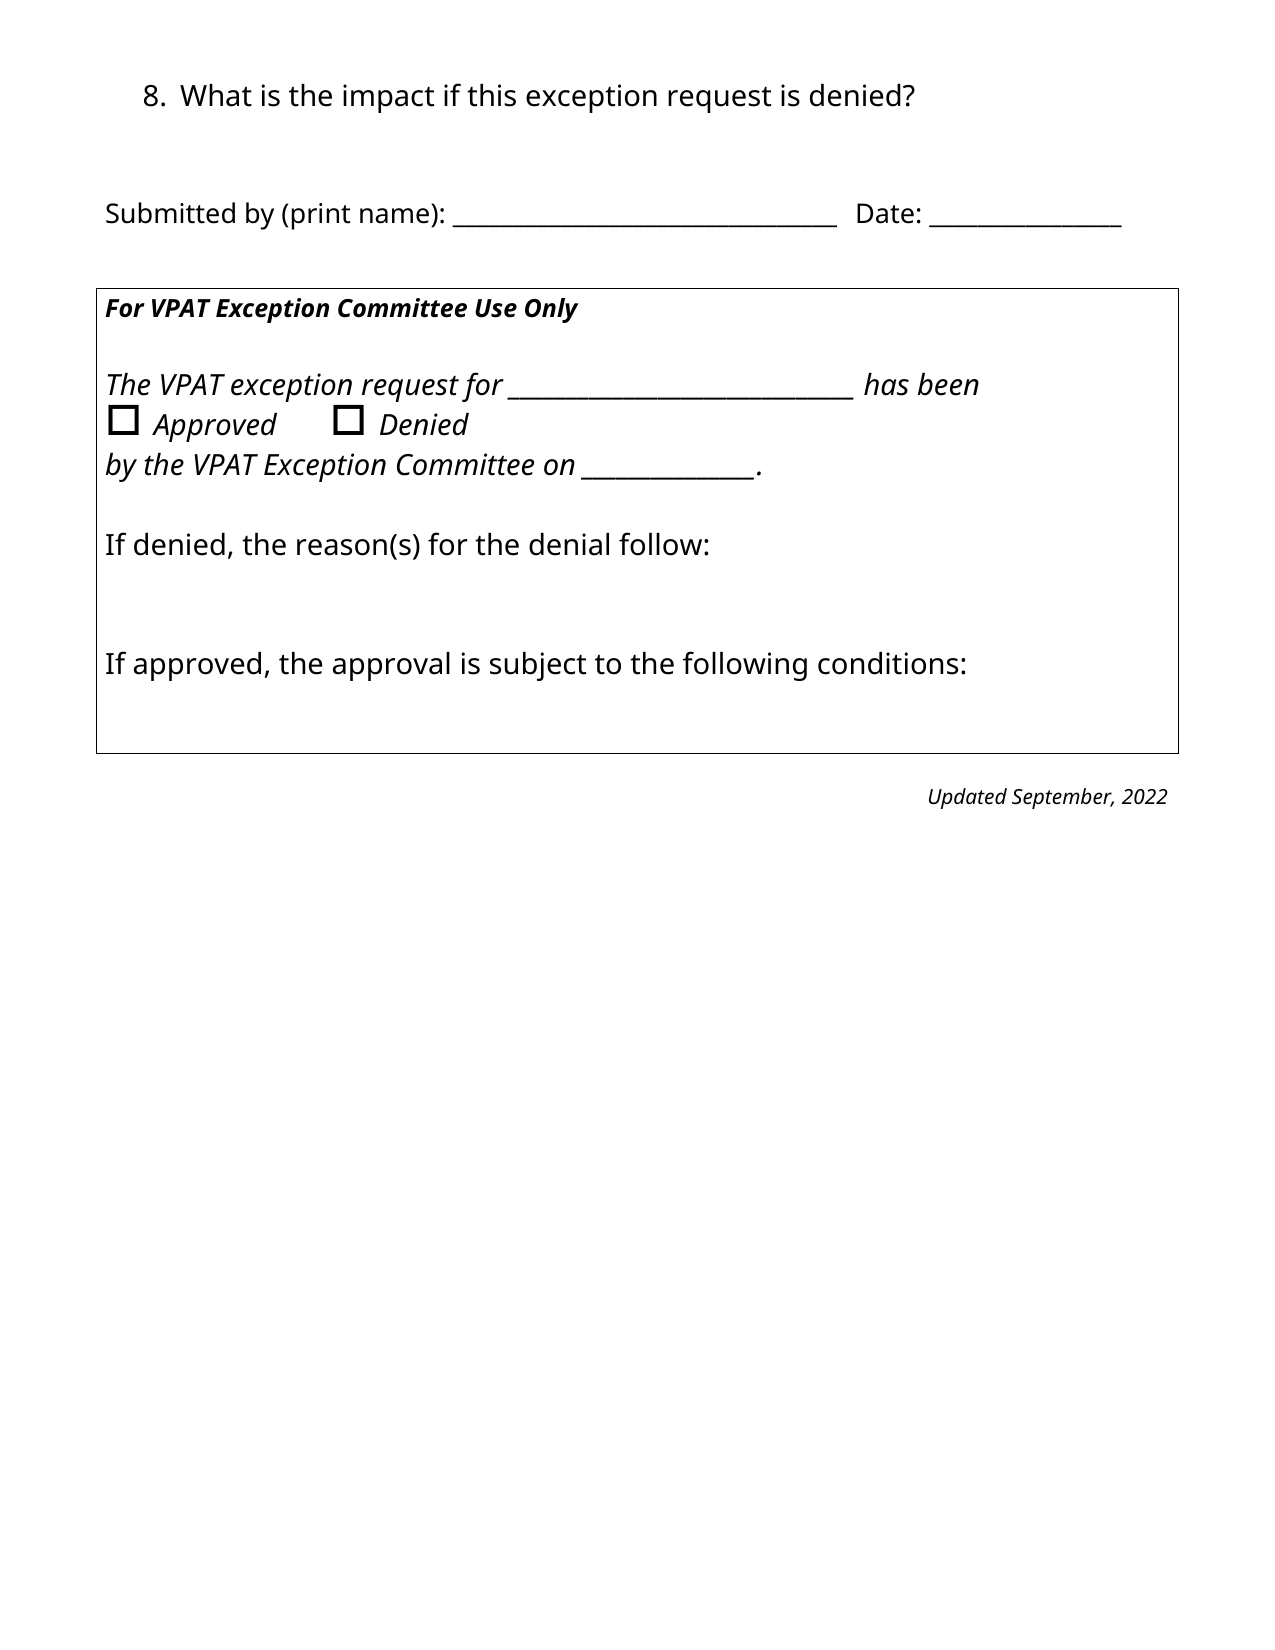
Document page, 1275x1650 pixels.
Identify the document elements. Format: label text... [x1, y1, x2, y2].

text Updated September, 2022 [105, 782, 1170, 811]
text Submitted by (print name): ________________________________ Date: ________________ [105, 194, 1170, 231]
text If approved, the approval is subject to the following conditions: [105, 643, 1170, 683]
list What is the impact if this exception request is denied? [142, 75, 1170, 115]
text For VPAT Exception Committee Use Only [97, 289, 1178, 325]
text Approved Denied [105, 404, 1170, 444]
text by the VPAT Exception Committee on _______________. [105, 444, 1170, 484]
text The VPAT exception request for ______________________________ has been [105, 365, 1170, 404]
text If denied, the reason(s) for the denial follow: [105, 524, 1170, 564]
